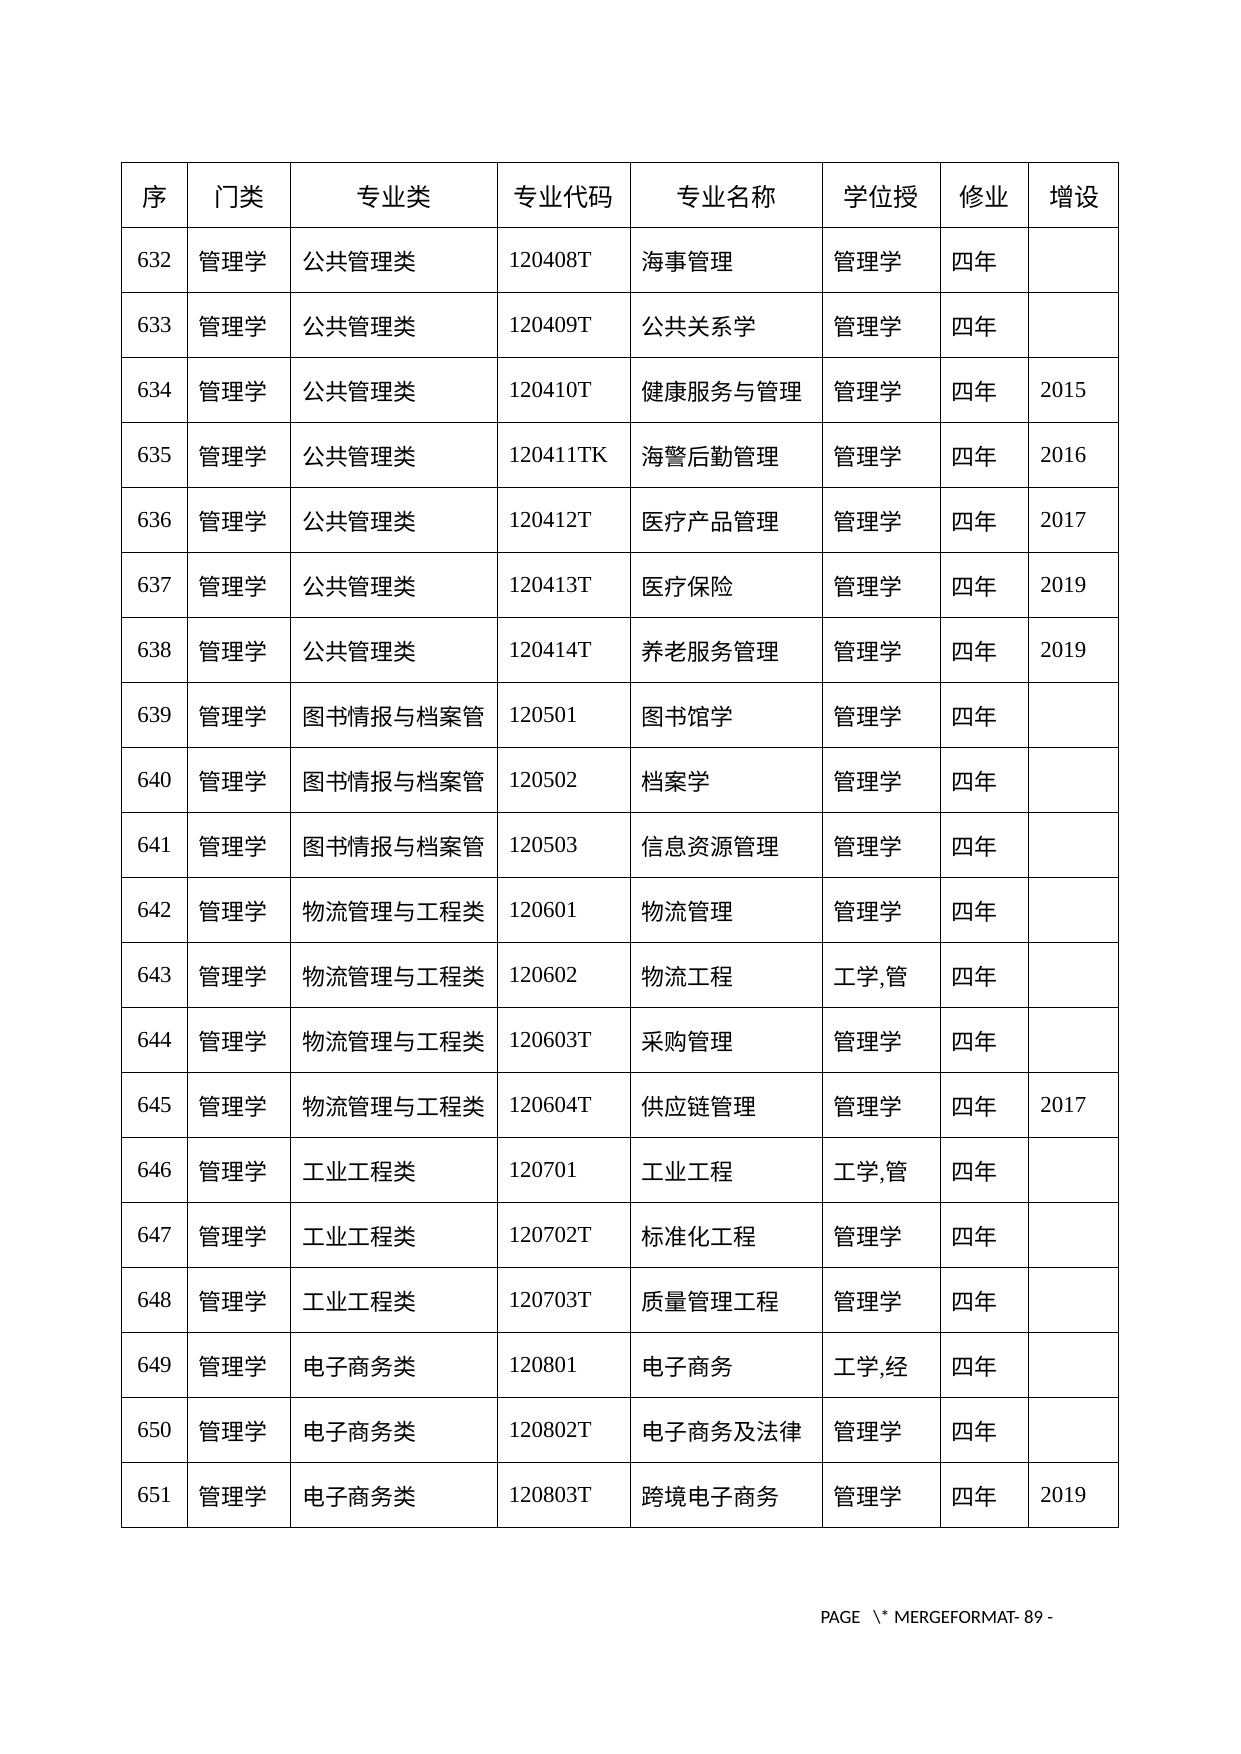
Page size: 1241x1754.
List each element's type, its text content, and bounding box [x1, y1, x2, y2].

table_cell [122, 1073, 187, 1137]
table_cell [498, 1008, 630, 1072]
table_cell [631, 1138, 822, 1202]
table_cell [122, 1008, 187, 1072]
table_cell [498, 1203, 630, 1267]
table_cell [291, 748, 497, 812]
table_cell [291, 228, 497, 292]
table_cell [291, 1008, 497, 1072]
table_header 学位授予门类 [823, 163, 940, 227]
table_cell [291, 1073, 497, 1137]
table_header 专业类 [291, 163, 497, 227]
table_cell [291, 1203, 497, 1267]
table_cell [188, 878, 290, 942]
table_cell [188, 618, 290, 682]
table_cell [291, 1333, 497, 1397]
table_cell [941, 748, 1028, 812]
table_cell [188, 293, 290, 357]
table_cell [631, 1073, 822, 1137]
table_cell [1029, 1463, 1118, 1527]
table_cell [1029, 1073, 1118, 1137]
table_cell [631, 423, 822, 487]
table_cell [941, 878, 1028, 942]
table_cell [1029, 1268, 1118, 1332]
table_header 修业年限 [941, 163, 1028, 227]
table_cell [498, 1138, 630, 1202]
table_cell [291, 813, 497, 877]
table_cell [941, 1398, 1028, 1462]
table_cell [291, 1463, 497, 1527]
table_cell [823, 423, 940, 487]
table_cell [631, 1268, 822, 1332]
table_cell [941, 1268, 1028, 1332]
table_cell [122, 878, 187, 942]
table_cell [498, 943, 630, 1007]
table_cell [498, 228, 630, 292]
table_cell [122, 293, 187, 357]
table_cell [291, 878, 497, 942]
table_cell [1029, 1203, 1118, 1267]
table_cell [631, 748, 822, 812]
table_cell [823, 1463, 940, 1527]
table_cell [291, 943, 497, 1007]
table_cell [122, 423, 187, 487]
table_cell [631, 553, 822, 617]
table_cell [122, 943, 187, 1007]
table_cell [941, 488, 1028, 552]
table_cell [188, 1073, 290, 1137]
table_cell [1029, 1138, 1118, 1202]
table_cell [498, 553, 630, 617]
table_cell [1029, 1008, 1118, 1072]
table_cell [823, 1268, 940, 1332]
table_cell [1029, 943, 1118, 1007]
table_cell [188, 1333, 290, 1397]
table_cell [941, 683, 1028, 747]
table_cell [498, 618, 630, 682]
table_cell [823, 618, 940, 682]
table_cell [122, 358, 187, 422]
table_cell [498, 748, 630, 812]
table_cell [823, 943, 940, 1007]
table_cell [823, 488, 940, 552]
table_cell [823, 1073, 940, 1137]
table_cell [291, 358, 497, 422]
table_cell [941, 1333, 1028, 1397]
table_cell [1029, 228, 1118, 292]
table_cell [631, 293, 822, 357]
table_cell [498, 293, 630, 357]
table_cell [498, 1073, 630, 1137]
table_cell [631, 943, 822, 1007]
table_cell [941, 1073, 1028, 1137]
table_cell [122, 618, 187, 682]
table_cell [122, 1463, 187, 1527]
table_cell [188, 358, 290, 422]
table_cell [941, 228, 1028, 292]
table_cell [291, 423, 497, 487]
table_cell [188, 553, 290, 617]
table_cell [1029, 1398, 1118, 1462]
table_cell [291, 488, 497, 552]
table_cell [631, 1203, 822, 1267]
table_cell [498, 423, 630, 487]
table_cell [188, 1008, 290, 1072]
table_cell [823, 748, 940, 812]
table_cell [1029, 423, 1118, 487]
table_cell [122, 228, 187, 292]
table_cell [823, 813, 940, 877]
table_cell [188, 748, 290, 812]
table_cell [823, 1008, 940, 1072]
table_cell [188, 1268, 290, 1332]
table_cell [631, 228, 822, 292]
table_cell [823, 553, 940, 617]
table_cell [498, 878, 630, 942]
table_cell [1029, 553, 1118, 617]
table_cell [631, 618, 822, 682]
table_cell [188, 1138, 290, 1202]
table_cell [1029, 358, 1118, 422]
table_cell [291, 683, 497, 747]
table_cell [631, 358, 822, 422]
table_header 专业名称 [631, 163, 822, 227]
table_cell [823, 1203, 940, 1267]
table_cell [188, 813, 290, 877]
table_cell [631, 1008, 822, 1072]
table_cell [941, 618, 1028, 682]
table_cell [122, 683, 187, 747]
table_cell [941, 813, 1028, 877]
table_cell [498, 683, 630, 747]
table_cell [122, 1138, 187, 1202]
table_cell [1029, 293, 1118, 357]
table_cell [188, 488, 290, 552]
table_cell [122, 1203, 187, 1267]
table_header 门类 [188, 163, 290, 227]
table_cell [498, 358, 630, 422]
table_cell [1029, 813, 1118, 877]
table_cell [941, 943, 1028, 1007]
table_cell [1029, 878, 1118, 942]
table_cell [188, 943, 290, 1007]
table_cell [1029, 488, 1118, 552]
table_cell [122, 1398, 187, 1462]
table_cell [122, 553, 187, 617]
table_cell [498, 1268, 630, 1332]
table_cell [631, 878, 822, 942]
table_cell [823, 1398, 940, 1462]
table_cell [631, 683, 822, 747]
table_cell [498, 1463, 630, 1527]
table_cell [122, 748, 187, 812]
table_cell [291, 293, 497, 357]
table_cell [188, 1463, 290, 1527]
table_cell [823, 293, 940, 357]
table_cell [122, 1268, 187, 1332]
table_header 增设年份 [1029, 163, 1118, 227]
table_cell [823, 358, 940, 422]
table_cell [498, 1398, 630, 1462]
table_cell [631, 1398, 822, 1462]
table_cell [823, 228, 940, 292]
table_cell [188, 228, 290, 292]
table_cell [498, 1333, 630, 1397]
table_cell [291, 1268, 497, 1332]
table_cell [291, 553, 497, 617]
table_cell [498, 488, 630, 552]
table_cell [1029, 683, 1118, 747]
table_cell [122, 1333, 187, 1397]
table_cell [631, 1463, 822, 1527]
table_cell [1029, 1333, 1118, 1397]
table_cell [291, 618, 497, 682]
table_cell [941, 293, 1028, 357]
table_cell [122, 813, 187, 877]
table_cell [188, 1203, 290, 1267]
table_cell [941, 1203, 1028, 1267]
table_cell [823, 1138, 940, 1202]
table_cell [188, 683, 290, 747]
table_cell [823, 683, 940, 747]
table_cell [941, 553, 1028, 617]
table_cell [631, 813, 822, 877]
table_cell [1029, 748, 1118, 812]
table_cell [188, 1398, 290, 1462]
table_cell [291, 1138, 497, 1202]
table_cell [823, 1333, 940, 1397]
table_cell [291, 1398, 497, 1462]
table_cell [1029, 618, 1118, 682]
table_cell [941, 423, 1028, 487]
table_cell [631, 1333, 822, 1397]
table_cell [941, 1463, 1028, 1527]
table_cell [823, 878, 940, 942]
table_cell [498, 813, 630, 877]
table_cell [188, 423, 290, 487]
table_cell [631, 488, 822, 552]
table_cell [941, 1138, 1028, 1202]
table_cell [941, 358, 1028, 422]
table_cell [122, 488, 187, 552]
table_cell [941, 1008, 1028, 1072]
table_header 序号 [122, 163, 187, 227]
table_header 专业代码 [498, 163, 630, 227]
